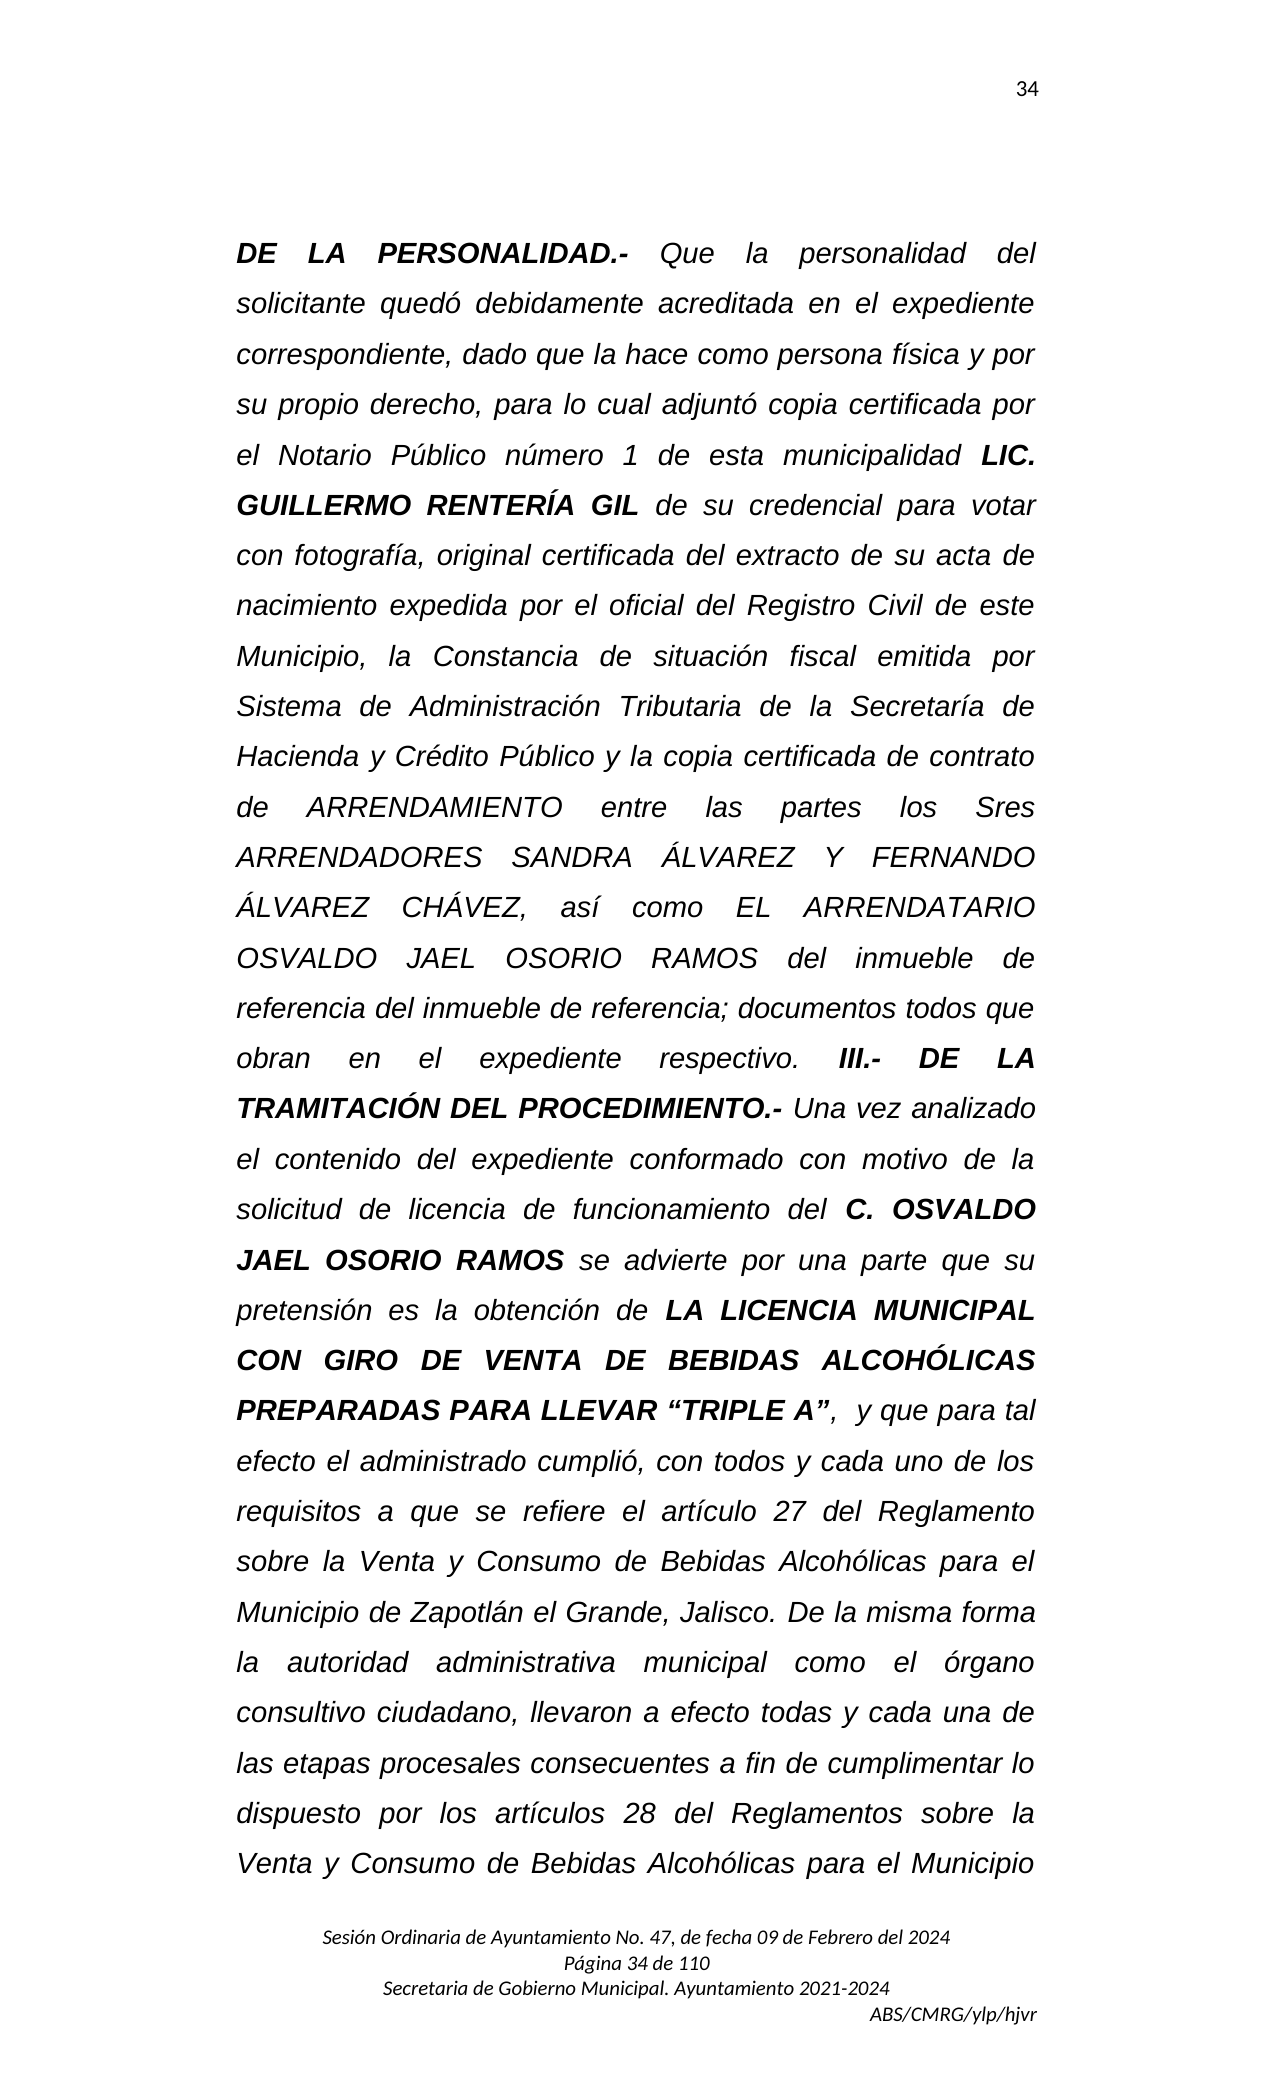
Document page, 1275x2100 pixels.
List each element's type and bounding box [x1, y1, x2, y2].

text [236, 236, 1039, 1880]
